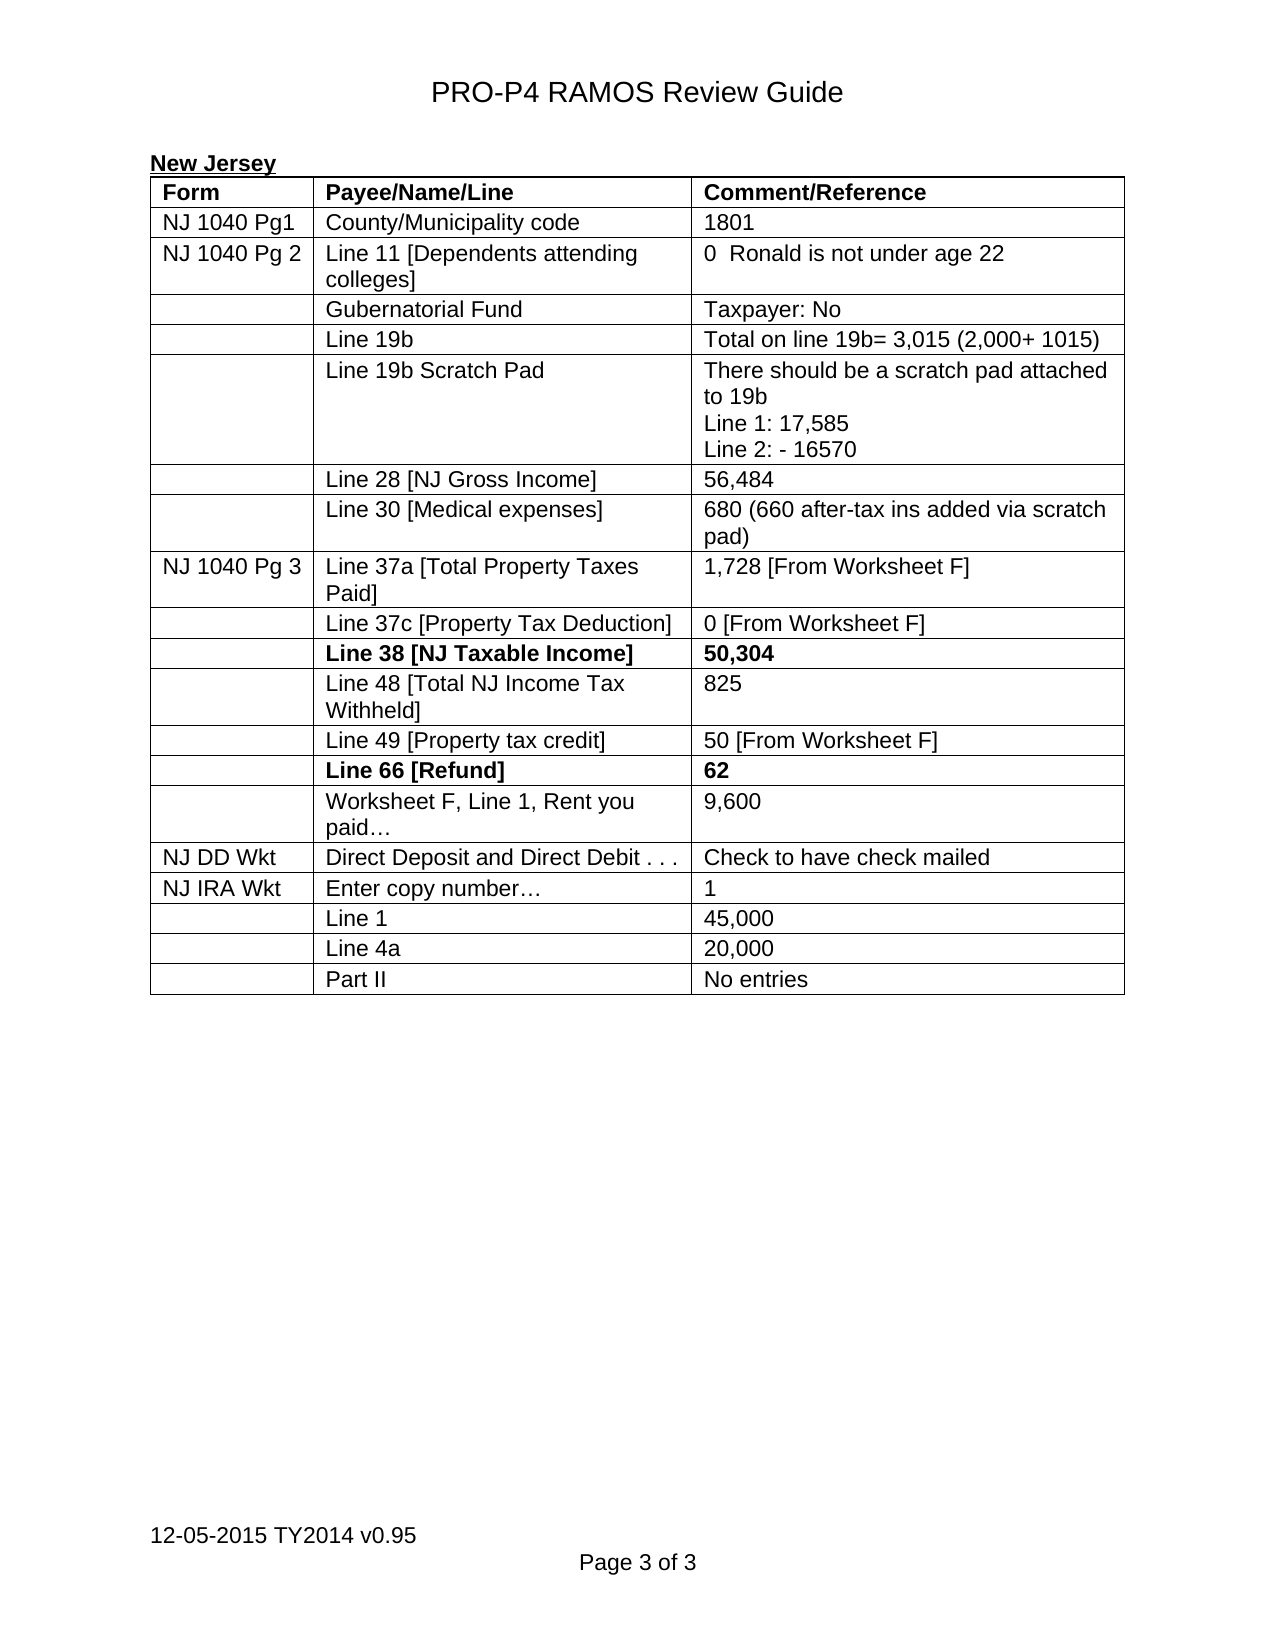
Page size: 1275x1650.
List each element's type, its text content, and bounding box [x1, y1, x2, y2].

table_cell 62 [692, 756, 1124, 785]
table_cell 50,304 [692, 639, 1124, 668]
table_cell Line 48 [Total NJ Income Tax Withheld] [314, 669, 691, 724]
table_cell 56,484 [692, 465, 1124, 494]
table_cell [151, 295, 313, 324]
table_header Form [151, 178, 313, 207]
table_cell 1801 [692, 208, 1124, 237]
table_cell [151, 904, 313, 933]
table_cell 45,000 [692, 904, 1124, 933]
table_cell Worksheet F, Line 1, Rent you paid… [314, 786, 691, 842]
table_cell 9,600 [692, 786, 1124, 842]
table_cell Gubernatorial Fund [314, 295, 691, 324]
table_cell Line 4a [314, 934, 691, 963]
table_cell NJ IRA Wkt [151, 873, 313, 902]
table_cell [151, 325, 313, 354]
table_cell Line 37a [Total Property Taxes Paid] [314, 552, 691, 607]
table_cell [151, 964, 313, 993]
table_cell [151, 669, 313, 724]
table_cell No entries [692, 964, 1124, 993]
table_cell Line 19b [314, 325, 691, 354]
table_cell County/Municipality code [314, 208, 691, 237]
table_cell Taxpayer: No [692, 295, 1124, 324]
table_cell Line 28 [NJ Gross Income] [314, 465, 691, 494]
table_cell NJ 1040 Pg 3 [151, 552, 313, 607]
table_cell 680 (660 after-tax ins added via scratch pad) [692, 495, 1124, 551]
table_cell [151, 465, 313, 494]
table_cell NJ DD Wkt [151, 843, 313, 872]
table_cell [151, 608, 313, 638]
table_cell 0 Ronald is not under age 22 [692, 238, 1124, 294]
table_cell Line 19b Scratch Pad [314, 355, 691, 464]
table_cell 1 [692, 873, 1124, 902]
table_cell There should be a scratch pad attached to 19b Line 1: 17,585 Line 2: - 16570 [692, 355, 1124, 464]
table_cell [151, 639, 313, 668]
table_cell [151, 495, 313, 551]
table_cell 50 [From Worksheet F] [692, 726, 1124, 755]
table_cell Line 37c [Property Tax Deduction] [314, 608, 691, 638]
table_cell Line 38 [NJ Taxable Income] [314, 639, 691, 668]
text New Jersey [150, 150, 1125, 176]
table_cell [151, 756, 313, 785]
table_cell [151, 786, 313, 842]
table_header Payee/Name/Line [314, 178, 691, 207]
table_cell [151, 934, 313, 963]
table_cell 1,728 [From Worksheet F] [692, 552, 1124, 607]
table_cell [151, 355, 313, 464]
table_cell Total on line 19b= 3,015 (2,000+ 1015) [692, 325, 1124, 354]
table_cell Line 66 [Refund] [314, 756, 691, 785]
table_cell Part II [314, 964, 691, 993]
table_cell Line 49 [Property tax credit] [314, 726, 691, 755]
table_header Comment/Reference [692, 178, 1124, 207]
table_cell [151, 726, 313, 755]
table_cell 825 [692, 669, 1124, 724]
table_cell Line 30 [Medical expenses] [314, 495, 691, 551]
table_cell Enter copy number… [314, 873, 691, 902]
table_cell 20,000 [692, 934, 1124, 963]
table_cell Check to have check mailed [692, 843, 1124, 872]
table_cell NJ 1040 Pg 2 [151, 238, 313, 294]
table_cell 0 [From Worksheet F] [692, 608, 1124, 638]
table_cell Direct Deposit and Direct Debit . . . [314, 843, 691, 872]
table_cell Line 11 [Dependents attending colleges] [314, 238, 691, 294]
table_cell NJ 1040 Pg1 [151, 208, 313, 237]
table_cell Line 1 [314, 904, 691, 933]
